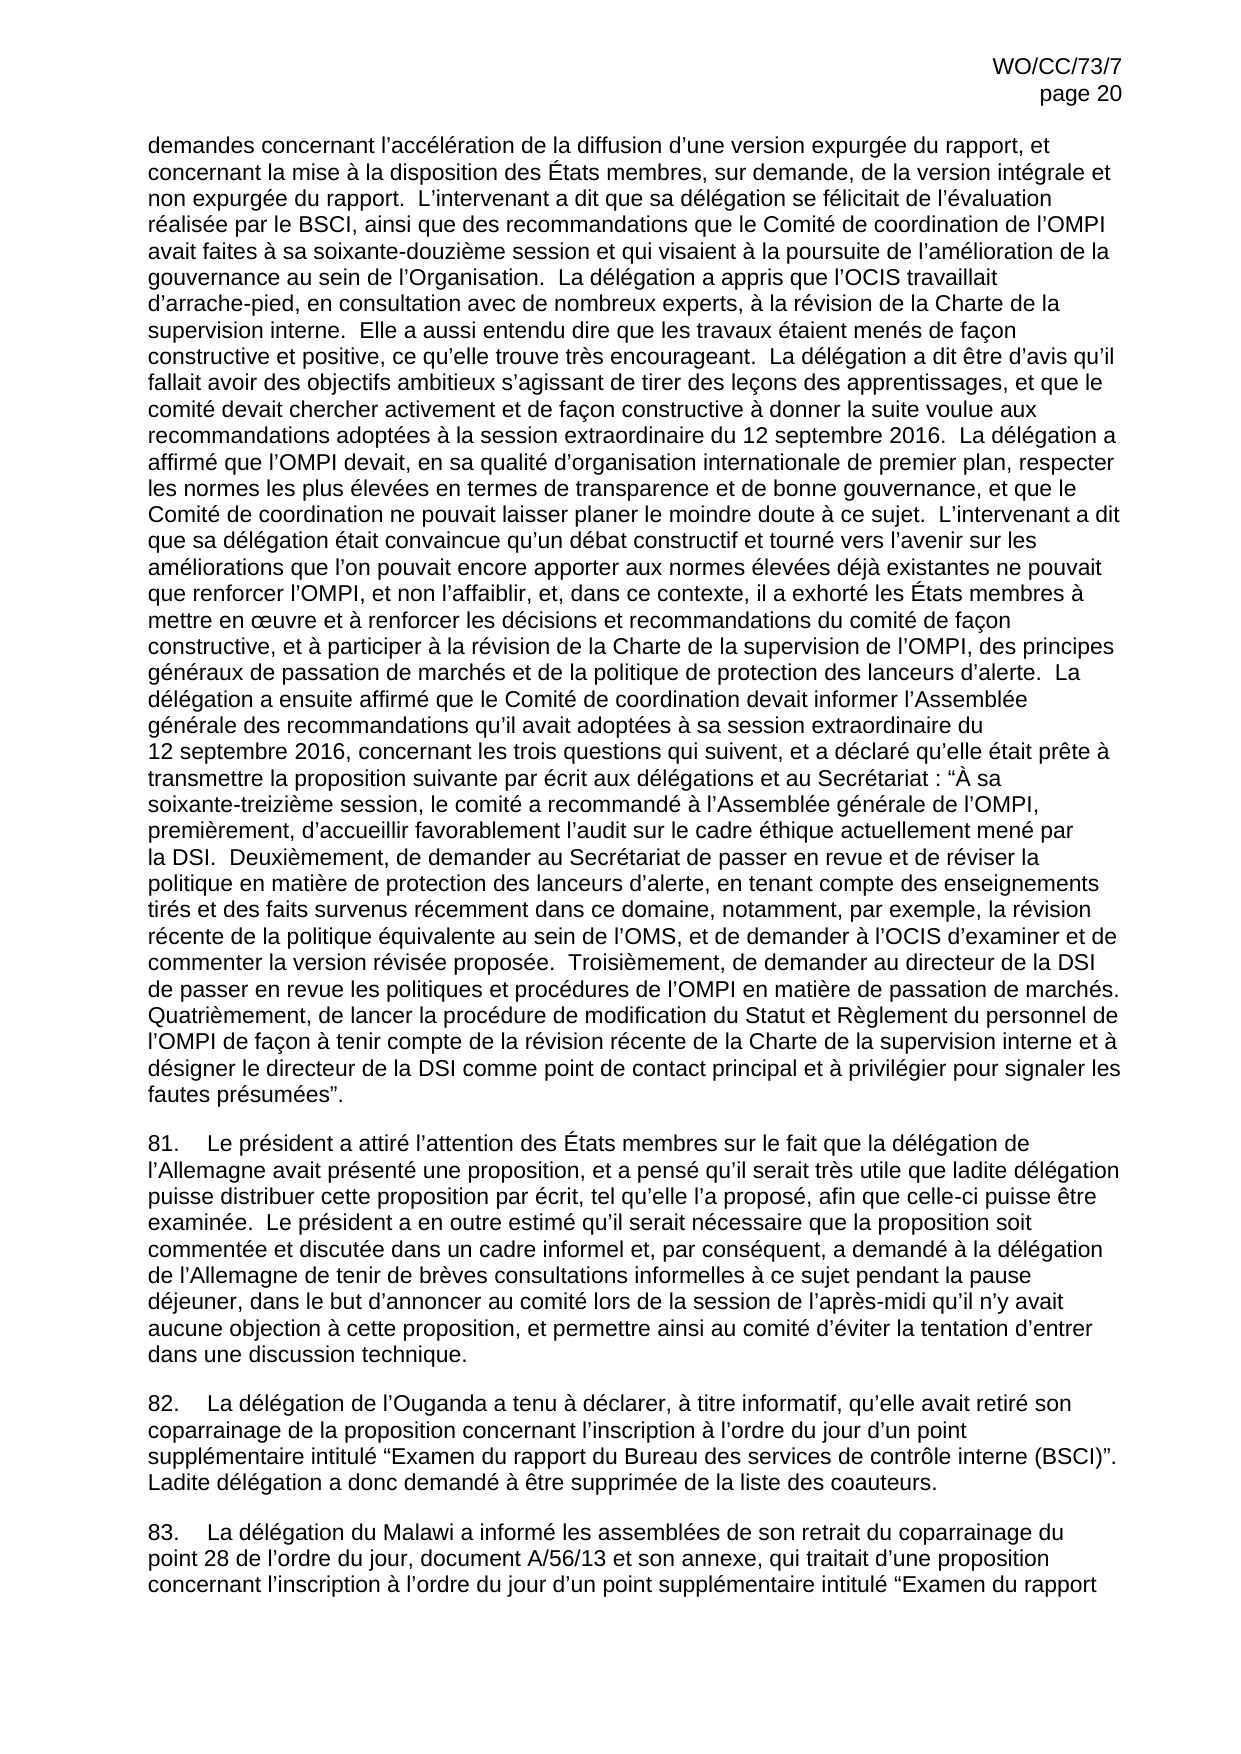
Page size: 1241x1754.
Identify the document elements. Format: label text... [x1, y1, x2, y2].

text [148, 132, 1122, 1107]
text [148, 1519, 1122, 1598]
text Le président a attiré l’attention des États membres sur le fait que la délégation de l’Allemagne avait présenté une proposition, et a pensé qu’il serait très utile que ladite délégation puisse distribuer cette proposition par écrit, tel qu’elle l’a proposé, afin que celle-ci puisse être examinée. Le président a en outre estimé qu’il serait nécessaire que la proposition soit commentée et discutée dans un cadre informel et, par conséquent, a demandé à la délégation de l’Allemagne de tenir de brèves consultations informelles à ce sujet pendant la pause déjeuner, dans le but d’annoncer au comité lors de la session de l’après-midi qu’il n’y avait aucune objection à cette proposition, et permettre ainsi au comité d’éviter la tentation d’entrer dans une discussion technique. [148, 1130, 1122, 1367]
text La délégation de l’Ouganda a tenu à déclarer, à titre informatif, qu’elle avait retiré son coparrainage de la proposition concernant l’inscription à l’ordre du jour d’un point supplémentaire intitulé “Examen du rapport du Bureau des services de contrôle interne (BSCI)”. Ladite délégation a donc demandé à être supprimée de la liste des coauteurs. [148, 1390, 1122, 1496]
